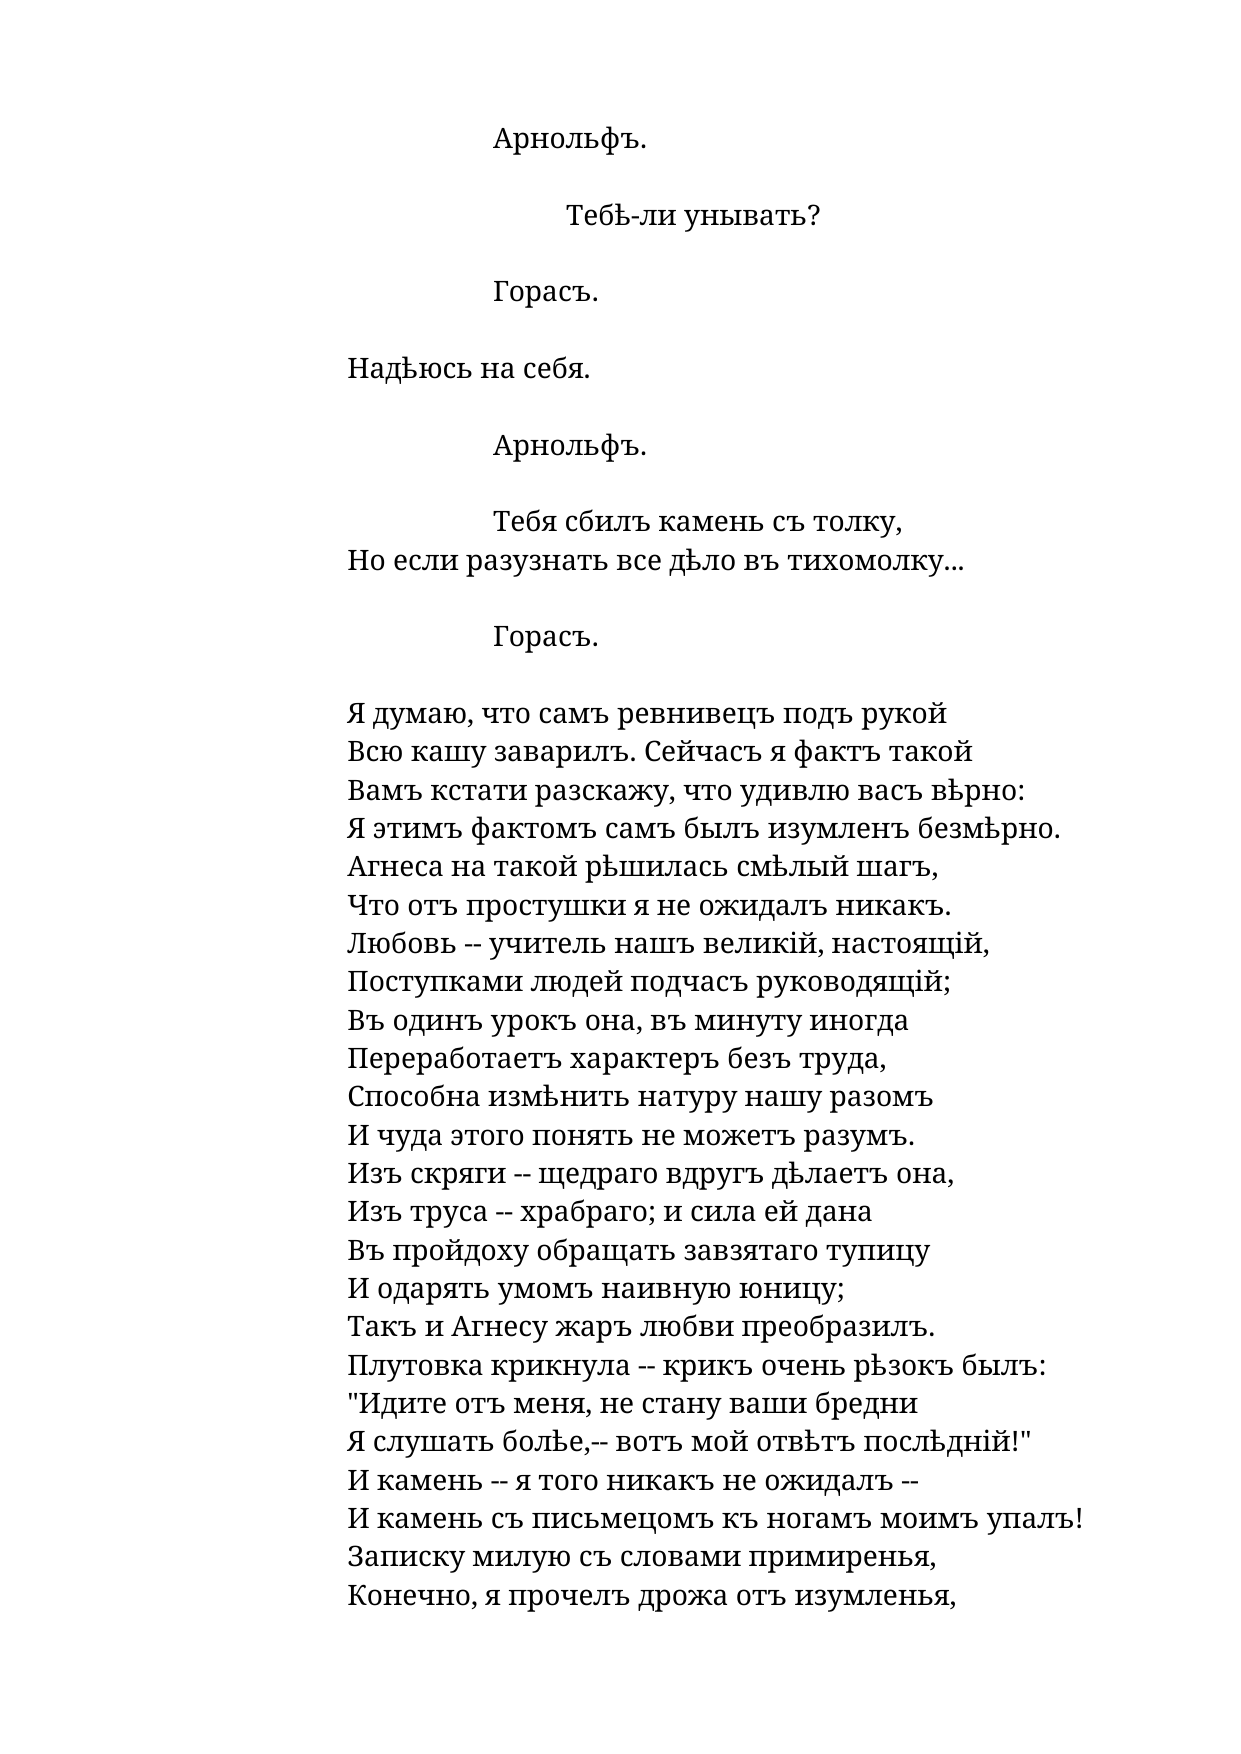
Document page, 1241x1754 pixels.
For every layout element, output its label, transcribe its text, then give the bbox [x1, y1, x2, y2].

text Плутовка крикнула -- крикъ очень рѣзокъ былъ: [252, 1345, 1152, 1383]
text Всю кашу заварилъ. Сейчасъ я фактъ такой [252, 731, 1152, 770]
text Вамъ кстати разскажу, что удивлю васъ вѣрно: [252, 770, 1152, 808]
text И чуда этого понять не можетъ разумъ. [252, 1115, 1152, 1153]
text И камень съ письмецомъ къ ногамъ моимъ упалъ! [252, 1498, 1152, 1536]
text Въ пройдоху обращать завзятаго тупицу [252, 1230, 1152, 1268]
text Тебѣ-ли унывать? [252, 195, 1152, 233]
text Изъ труса -- храбраго; и сила ей дана [252, 1191, 1152, 1230]
text Надѣюсь на себя. [252, 348, 1152, 386]
text И одарять умомъ наивную юницу; [252, 1268, 1152, 1306]
text Я слушать болѣе,-- вотъ мой отвѣтъ послѣдній!" [252, 1421, 1152, 1460]
text Любовь -- учитель нашъ великій, настоящій, [252, 923, 1152, 961]
text Я думаю, что самъ ревнивецъ подъ рукой [252, 693, 1152, 731]
text Тебя сбилъ камень съ толку, [252, 501, 1152, 540]
text Но если разузнать все дѣло въ тихомолку... [252, 540, 1152, 578]
text Изъ скряги -- щедраго вдругъ дѣлаетъ она, [252, 1153, 1152, 1191]
text Арнольфъ. [252, 425, 1152, 463]
text Поступками людей подчасъ руководящій; [252, 961, 1152, 1000]
text Что отъ простушки я не ожидалъ никакъ. [252, 885, 1152, 923]
text И камень -- я того никакъ не ожидалъ -- [252, 1460, 1152, 1498]
text Такъ и Агнесу жаръ любви преобразилъ. [252, 1306, 1152, 1345]
text Я этимъ фактомъ самъ былъ изумленъ безмѣрно. [252, 808, 1152, 846]
text Переработаетъ характеръ безъ труда, [252, 1038, 1152, 1076]
text Въ одинъ урокъ она, въ минуту иногда [252, 1000, 1152, 1038]
text Арнольфъ. [252, 118, 1152, 156]
text Горасъ. [252, 271, 1152, 310]
text Способна измѣнить натуру нашу разомъ [252, 1076, 1152, 1115]
text Агнеса на такой рѣшилась смѣлый шагъ, [252, 846, 1152, 885]
text Конечно, я прочелъ дрожа отъ изумленья, [252, 1575, 1152, 1613]
text "Идите отъ меня, не стану ваши бредни [252, 1383, 1152, 1421]
text Горасъ. [252, 616, 1152, 655]
text Записку милую съ словами примиренья, [252, 1536, 1152, 1575]
